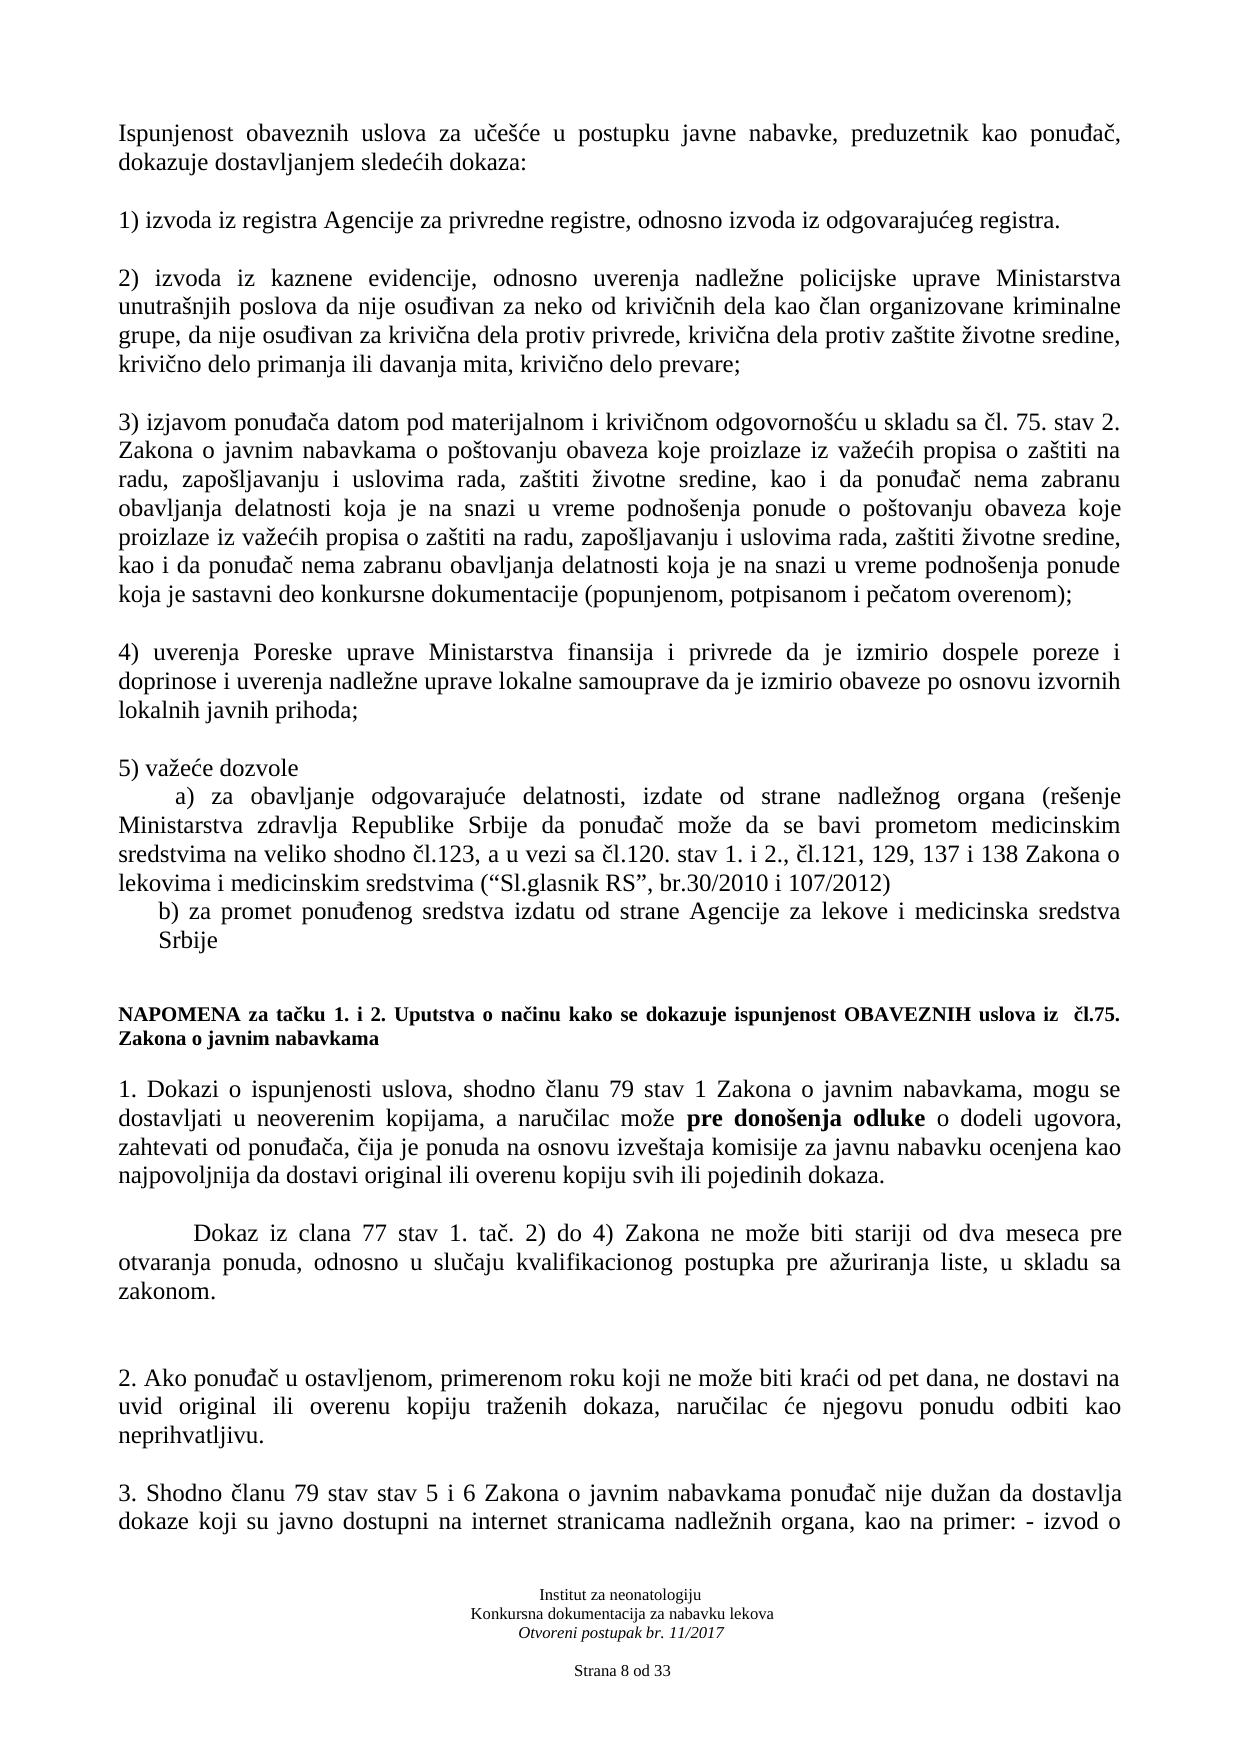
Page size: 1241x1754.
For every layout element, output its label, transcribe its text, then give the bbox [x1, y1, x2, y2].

text 2. Ako ponuđač u ostavljenom, primerenom roku koji ne može biti kraći od pet dana, ne dostavi na uvid original ili overenu kopiju traženih dokaza, naručilac će njegovu ponudu odbiti kao neprihvatljivu. [118, 1363, 1122, 1449]
text a) za obavljanje odgovarajuće delatnosti, izdate od strane nadležnog organa (rešenje Ministarstva zdravlja Republike Srbije da ponuđač može da se bavi prometom medicinskim sredstvima na veliko shodno čl.123, a u vezi sa čl.120. stav 1. i 2., čl.121, 129, 137 i 138 Zakona o lekovima i medicinskim sredstvima (“Sl.glasnik RS”, br.30/2010 i 107/2012) [118, 781, 1122, 896]
text 5) važeće dozvole [118, 753, 1122, 781]
text NAPOMENA za tačku 1. i 2. Uputstva o načinu kako se dokazuje ispunjenost OBAVEZNIH uslova iz čl.75. Zakona o javnim nabavkama [118, 1002, 1122, 1050]
text 2) izvoda iz kaznene evidencije, odnosno uverenja nadležne policijske uprave Ministarstva unutrašnjih poslova da nije osuđivan za neko od krivičnih dela kao član organizovane kriminalne grupe, da nije osuđivan za krivična dela protiv privrede, krivična dela protiv zaštite životne sredine, krivično delo primanja ili davanja mita, krivično delo prevare; [118, 263, 1122, 378]
text 4) uverenja Poreske uprave Ministarstva finansija i privrede da je izmirio dospele poreze i doprinose i uverenja nadležne uprave lokalne samouprave da je izmirio obaveze po osnovu izvornih lokalnih javnih prihoda; [118, 637, 1122, 723]
text Ispunjenost obaveznih uslova za učešće u postupku javne nabavke, preduzetnik kao ponuđač, dokazuje dostavljanjem sledećih dokaza: [118, 118, 1122, 176]
text b) za promet ponuđenog sredstva izdatu od strane Agencije za lekove i medicinska sredstva Srbije [158, 896, 1122, 954]
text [118, 1478, 1122, 1535]
text 1. Dokazi o ispunjenosti uslova, shodno članu 79 stav 1 Zakona o javnim nabavkama, mogu se dostavljati u neoverenim kopijama, a naručilac može pre donošenja odluke o dodeli ugovora, zahtevati od ponuđača, čija je ponuda na osnovu izveštaja komisije za javnu nabavku ocenjena kao najpovoljnija da dostavi original ili overenu kopiju svih ili pojedinih dokaza. [118, 1074, 1122, 1189]
text 3) izjavom ponuđača datom pod materijalnom i krivičnom odgovornošću u skladu sa čl. 75. stav 2. Zakona o javnim nabavkama o poštovanju obaveza koje proizlaze iz važećih propisa o zaštiti na radu, zapošljavanju i uslovima rada, zaštiti životne sredine, kao i da ponuđač nema zabranu obavljanja delatnosti koja je na snazi u vreme podnošenja ponude o poštovanju obaveza koje proizlaze iz važećih propisa o zaštiti na radu, zapošljavanju i uslovima rada, zaštiti životne sredine, kao i da ponuđač nema zabranu obavljanja delatnosti koja je na snazi u vreme podnošenja ponude koja je sastavni deo konkursne dokumentacije (popunjenom, potpisanom i pečatom overenom); [118, 407, 1122, 608]
text Dokaz iz clana 77 stav 1. tač. 2) do 4) Zakona ne može biti stariji od dva meseca pre otvaranja ponuda, odnosno u slučaju kvalifikacionog postupka pre ažuriranja liste, u skladu sa zakonom. [118, 1218, 1122, 1305]
text 1) izvoda iz registra Agencije za privredne registre, odnosno izvoda iz odgovarajućeg registra. [118, 205, 1122, 233]
